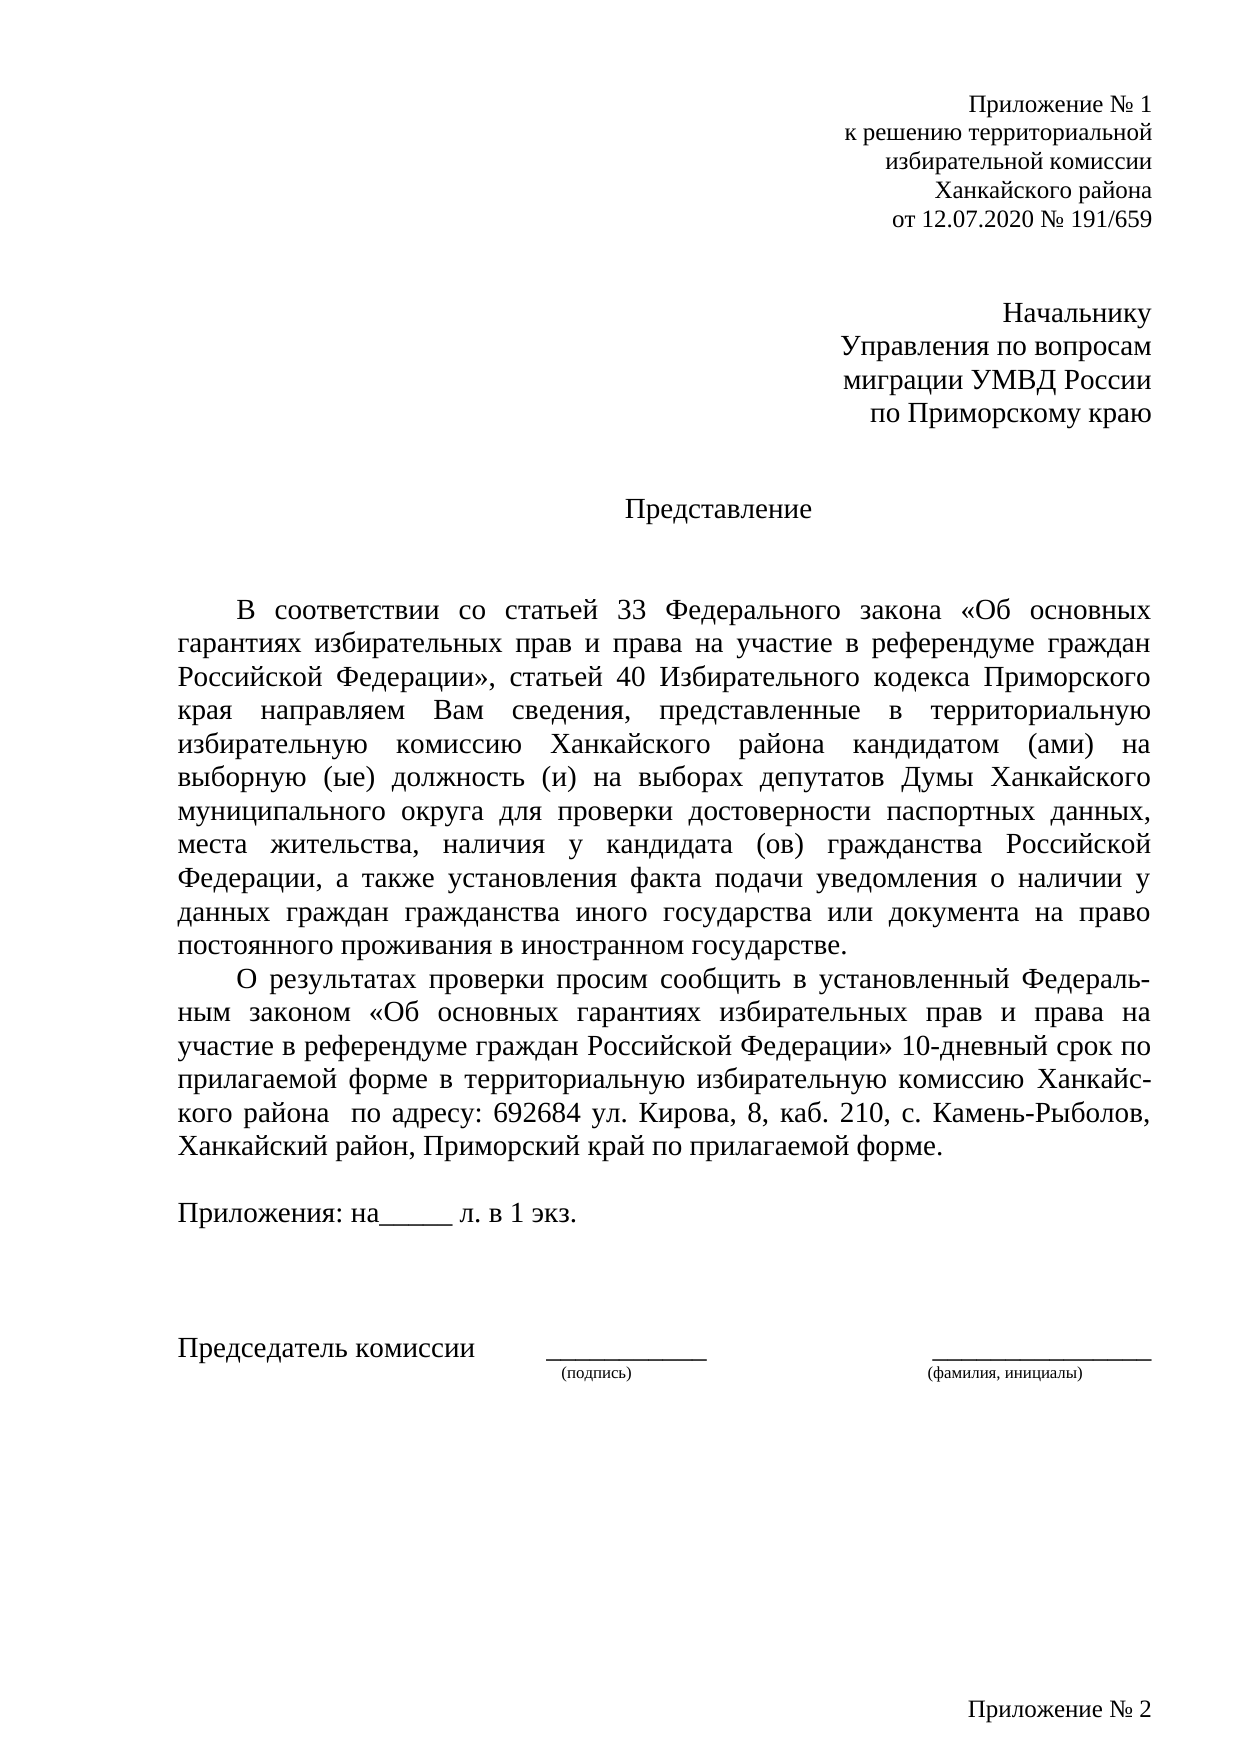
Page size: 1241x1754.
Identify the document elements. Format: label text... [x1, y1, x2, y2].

text Начальнику [177, 295, 1152, 328]
text В соответствии со статьей 33 Федерального закона «Об основных гарантиях избирательных прав и права на участие в референдуме граждан Российской Федерации», статьей 40 Избирательного кодекса Приморского края направляем Вам сведения, представленные в территориальную избирательную комиссию Ханкайского района кандидатом (ами) на выборную (ые) должность (и) на выборах депутатов Думы Ханкайского муниципального округа для проверки достоверности паспортных данных, места жительства, наличия у кандидата (ов) гражданства Российской Федерации, а также установления факта подачи уведомления о наличии у данных граждан гражданства иного государства или документа на право постоянного проживания в иностранном государстве. [177, 592, 1152, 961]
text по Приморскому краю [177, 395, 1152, 429]
text Председатель комиссии ___________ _______________ [177, 1330, 1152, 1363]
text Приложение № 2 [177, 1694, 1152, 1723]
table_header Приложение № 1 к решению территориальной избирательной комиссии Ханкайского района от 12.07.2020 № 191/659 [605, 89, 1163, 261]
text Управления по вопросам [177, 328, 1152, 362]
text Приложения: на_____ л. в 1 экз. [177, 1196, 1152, 1229]
text Представление [177, 462, 1152, 525]
text миграции УМВД России [177, 362, 1152, 395]
text (подпись) (фамилия, инициалы) [177, 1363, 1152, 1397]
text О результатах проверки просим сообщить в установленный Федераль-ным законом «Об основных гарантиях избирательных прав и права на участие в референдуме граждан Российской Федерации» 10-дневный срок по прилагаемой форме в территориальную избирательную комиссию Ханкайс-кого района по адресу: 692684 ул. Кирова, 8, каб. 210, с. Камень-Рыболов, Ханкайский район, Приморский край по прилагаемой форме. [177, 961, 1152, 1162]
